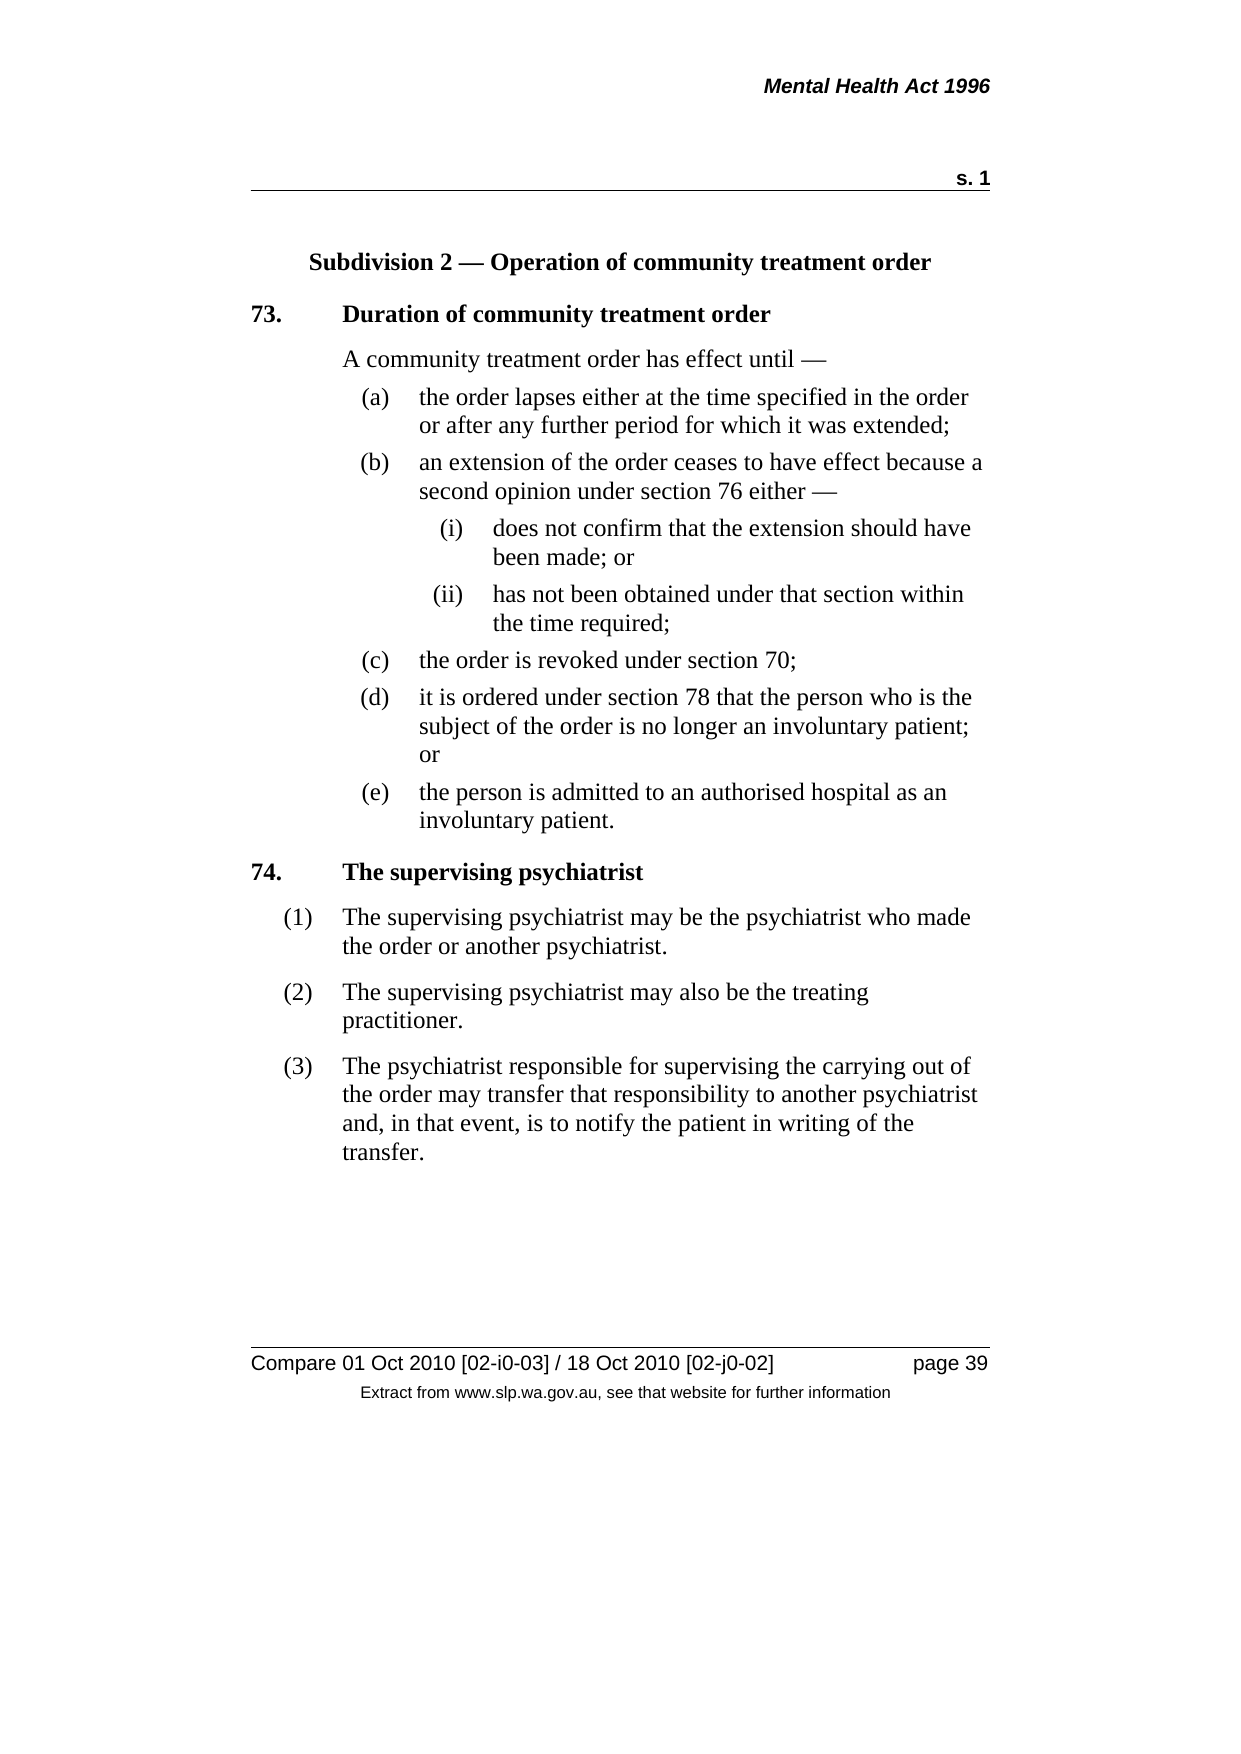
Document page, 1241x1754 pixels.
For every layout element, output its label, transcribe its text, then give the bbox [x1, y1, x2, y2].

subtitle 73. Duration of community treatment order [251, 299, 990, 328]
text (c) the order is revoked under section 70; [251, 645, 990, 674]
text (2) The supervising psychiatrist may also be the treating practitioner. [251, 977, 990, 1034]
text (e) the person is admitted to an authorised hospital as an involuntary patient. [251, 777, 990, 834]
text A community treatment order has effect until — [251, 344, 990, 373]
subtitle 74. The supervising psychiatrist [251, 857, 990, 886]
text (1) The supervising psychiatrist may be the psychiatrist who made the order or another psychiatrist. [251, 902, 990, 960]
text (a) the order lapses either at the time specified in the order or after any further period for which it was extended; [251, 382, 990, 439]
text (i) does not confirm that the extension should have been made; or [251, 513, 990, 571]
subtitle Subdivision 2 — Operation of community treatment order [251, 247, 990, 276]
text (ii) has not been obtained under that section within the time required; [251, 579, 990, 637]
text (d) it is ordered under section 78 that the person who is the subject of the order is no longer an involuntary patient; or [251, 682, 990, 768]
text (3) The psychiatrist responsible for supervising the carrying out of the order may transfer that responsibility to another psychiatrist and, in that event, is to notify the patient in writing of the transfer. [251, 1051, 990, 1166]
text (b) an extension of the order ceases to have effect because a second opinion under section 76 either — [251, 447, 990, 505]
